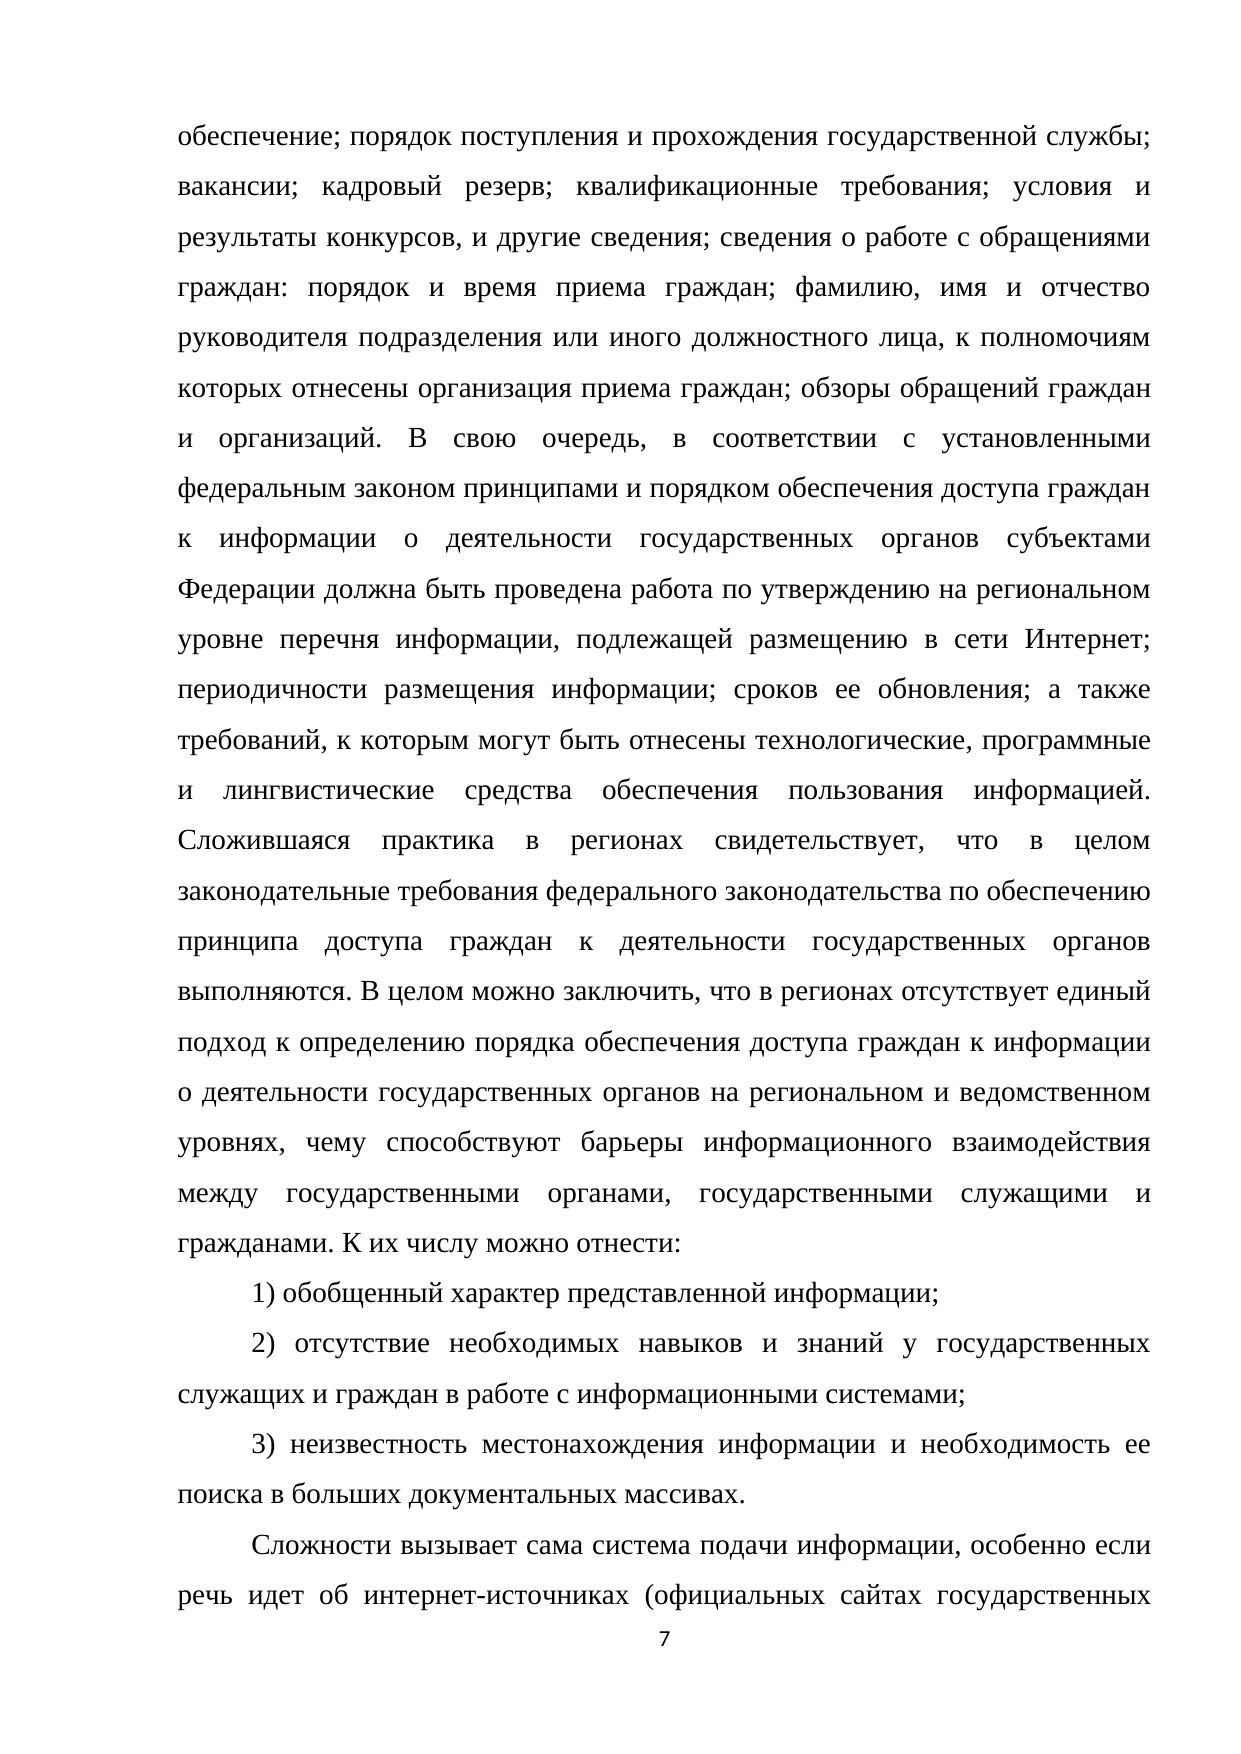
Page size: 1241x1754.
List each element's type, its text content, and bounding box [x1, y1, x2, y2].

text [177, 118, 1152, 1258]
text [177, 1527, 1152, 1611]
text 3) неизвестность местонахождения информации и необходимость ее поиска в больших документальных массивах. [177, 1426, 1152, 1510]
text 2) отсутствие необходимых навыков и знаний у государственных служащих и граждан в работе с информационными системами; [177, 1326, 1152, 1409]
text 1) обобщенный характер представленной информации; [177, 1275, 1152, 1309]
